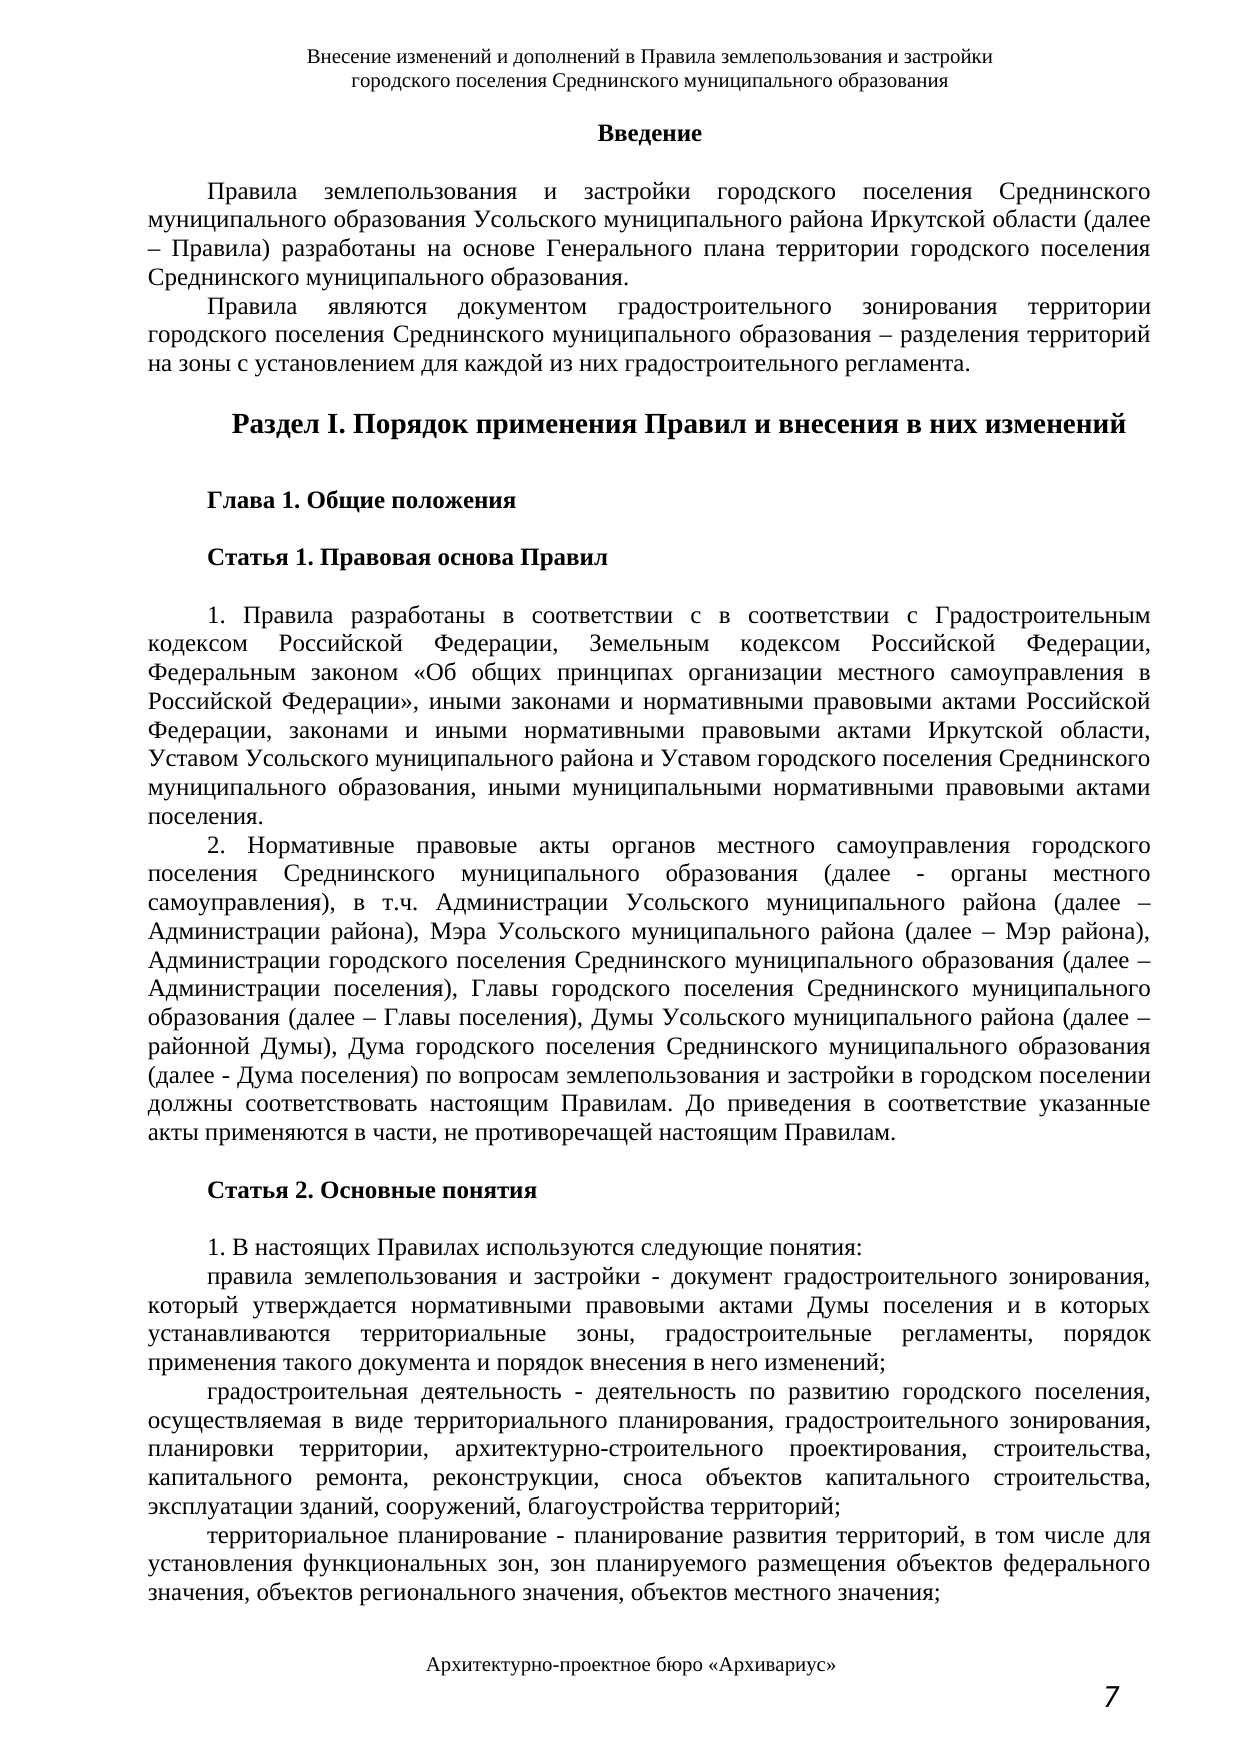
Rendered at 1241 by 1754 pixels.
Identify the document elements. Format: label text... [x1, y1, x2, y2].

text 1. В настоящих Правилах используются следующие понятия: [148, 1232, 1152, 1261]
text правила землепользования и застройки - документ градостроительного зонирования, который утверждается нормативными правовыми актами Думы поселения и в которых устанавливаются территориальные зоны, градостроительные регламенты, порядок применения такого документа и порядок внесения в него изменений; [148, 1261, 1152, 1376]
text Статья 1. Правовая основа Правил [148, 542, 1152, 571]
text градостроительная деятельность - деятельность по развитию городского поселения, осуществляемая в виде территориального планирования, градостроительного зонирования, планировки территории, архитектурно-строительного проектирования, строительства, капитального ремонта, реконструкции, сноса объектов капитального строительства, эксплуатации зданий, сооружений, благоустройства территорий; [148, 1376, 1152, 1520]
text Статья 2. Основные понятия [148, 1175, 1152, 1203]
text 1. Правила разработаны в соответствии с в соответствии с Градостроительным кодексом Российской Федерации, Земельным кодексом Российской Федерации, Федеральным законом «Об общих принципах организации местного самоуправления в Российской Федерации», иными законами и нормативными правовыми актами Российской Федерации, законами и иными нормативными правовыми актами Иркутской области, Уставом Усольского муниципального района и Уставом городского поселения Среднинского муниципального образования, иными муниципальными нормативными правовыми актами поселения. [148, 600, 1152, 830]
text Правила землепользования и застройки городского поселения Среднинского муниципального образования Усольского муниципального района Иркутской области (далее – Правила) разработаны на основе Генерального плана территории городского поселения Среднинского муниципального образования. [148, 176, 1152, 291]
text Раздел I. Порядок применения Правил и внесения в них изменений [148, 406, 1152, 439]
text Правила являются документом градостроительного зонирования территории городского поселения Среднинского муниципального образования – разделения территорий на зоны с установлением для каждой из них градостроительного регламента. [148, 291, 1152, 377]
text 2. Нормативные правовые акты органов местного самоуправления городского поселения Среднинского муниципального образования (далее - органы местного самоуправления), в т.ч. Администрации Усольского муниципального района (далее – Администрации района), Мэра Усольского муниципального района (далее – Мэр района), Администрации городского поселения Среднинского муниципального образования (далее – Администрации поселения), Главы городского поселения Среднинского муниципального образования (далее – Главы поселения), Думы Усольского муниципального района (далее – районной Думы), Дума городского поселения Среднинского муниципального образования (далее - Дума поселения) по вопросам землепользования и застройки в городском поселении должны соответствовать настоящим Правилам. До приведения в соответствие указанные акты применяются в части, не противоречащей настоящим Правилам. [148, 830, 1152, 1146]
text Введение [148, 118, 1152, 147]
text Глава 1. Общие положения [148, 485, 1152, 513]
text территориальное планирование - планирование развития территорий, в том числе для установления функциональных зон, зон планируемого размещения объектов федерального значения, объектов регионального значения, объектов местного значения; [148, 1520, 1152, 1606]
